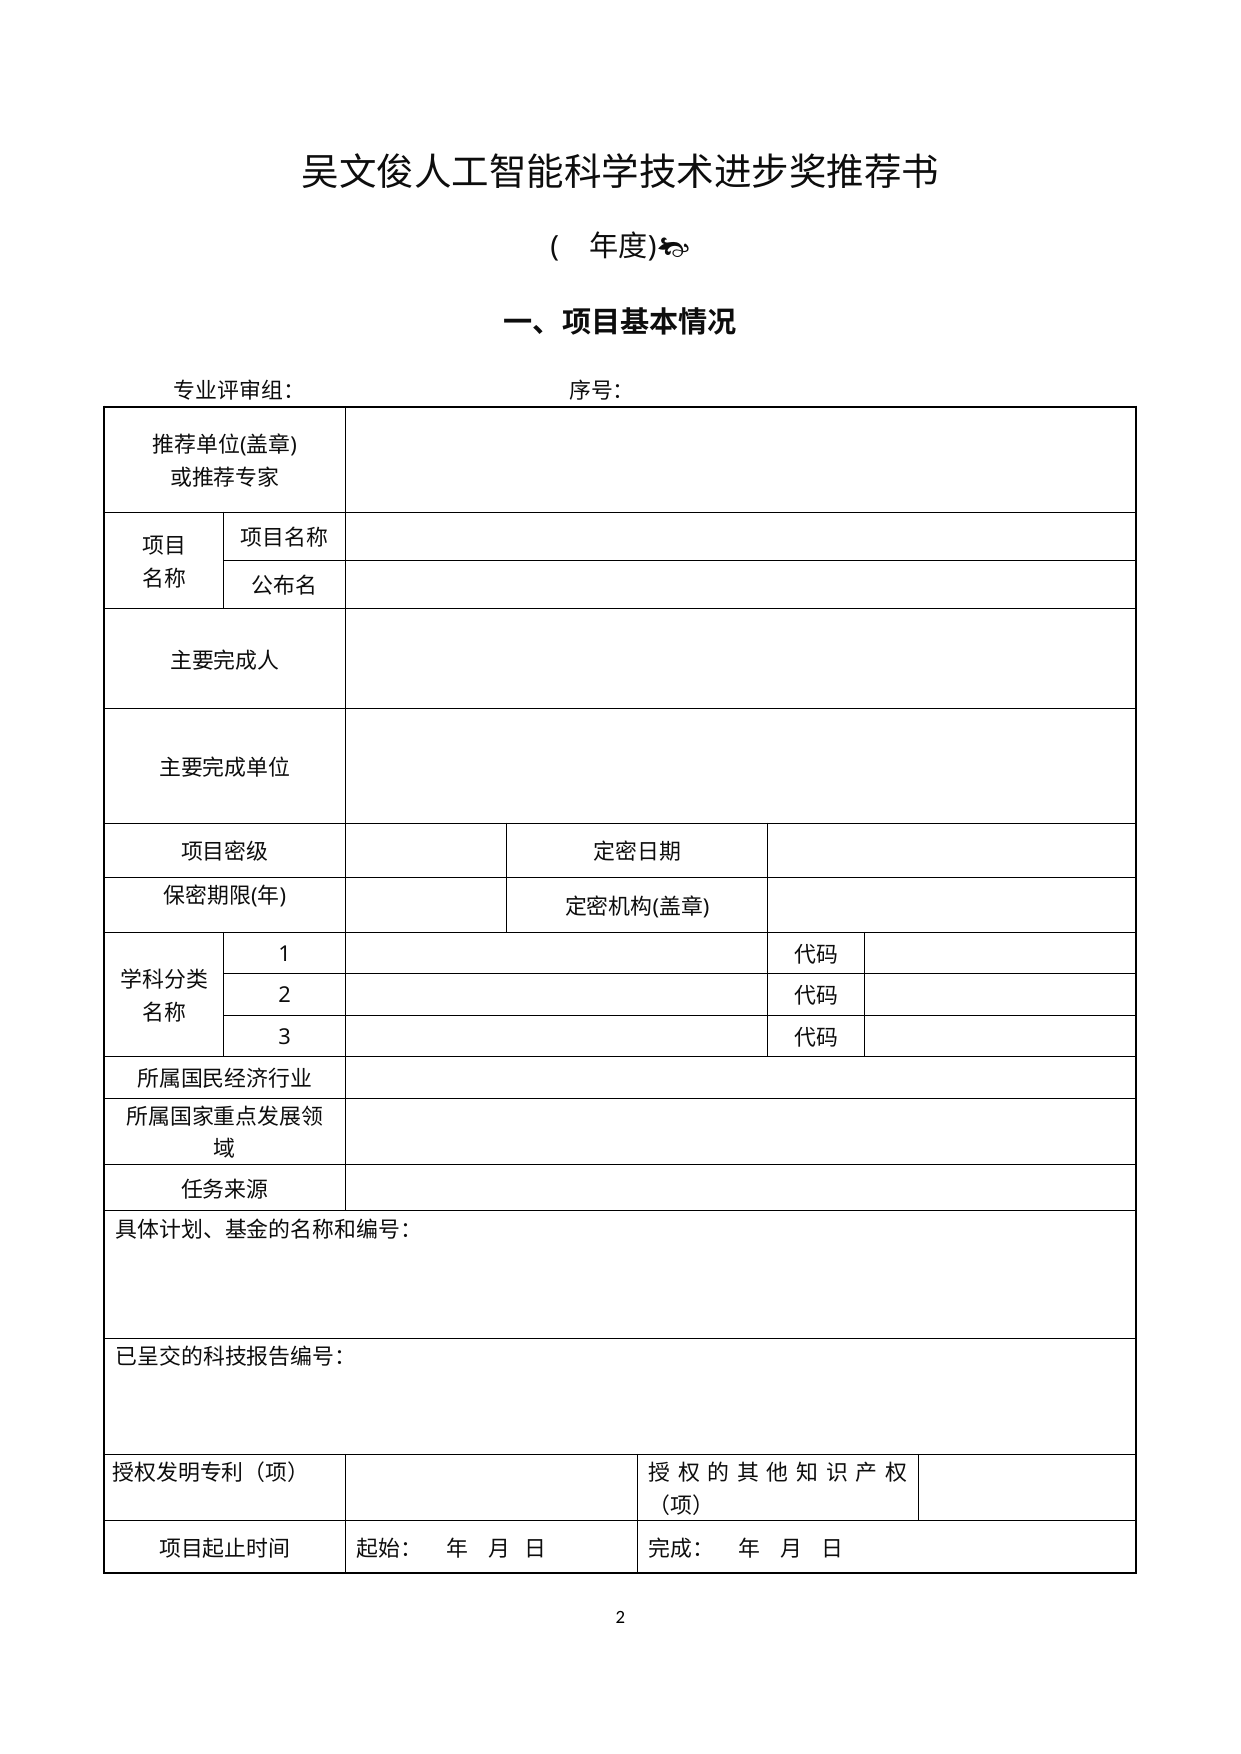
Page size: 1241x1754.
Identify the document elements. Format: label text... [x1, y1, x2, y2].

table_cell 2 [224, 974, 345, 1014]
table_cell 主要完成人 [105, 609, 345, 708]
table_cell [919, 1455, 1135, 1520]
table_cell 代码 [768, 933, 864, 973]
table_cell [346, 1165, 1135, 1210]
table_cell 项目起止时间 [105, 1521, 345, 1572]
text 吴文俊人工智能科学技术进步奖推荐书 [130, 136, 1110, 201]
table_cell 项目 名称 [105, 513, 223, 608]
table_cell [346, 974, 767, 1014]
text 专业评审组： 序号： [130, 373, 1110, 406]
table_cell 起始： 年 月 日 [346, 1521, 637, 1572]
table_cell [865, 974, 1135, 1014]
table_cell 主要完成单位 [105, 709, 345, 823]
table_cell [346, 824, 506, 877]
table_cell 保密期限(年) [105, 878, 345, 932]
table_cell 授权发明专利（项） [105, 1455, 345, 1520]
table_header [346, 408, 1135, 512]
table_cell 公布名 [224, 561, 345, 608]
table_cell [865, 1016, 1135, 1056]
table_cell 具体计划、基金的名称和编号： [105, 1211, 1135, 1337]
text 一、项目基本情况 [130, 287, 1110, 352]
table_cell 所属国家重点发展领域 [105, 1099, 345, 1163]
table_cell 定密机构(盖章) [507, 878, 767, 932]
text ( 年度) [130, 211, 1110, 276]
table_cell [346, 1057, 1135, 1097]
table_cell [865, 933, 1135, 973]
table_cell [346, 513, 1135, 560]
table_cell 授权的其他知识产权（项） [638, 1455, 918, 1520]
table_cell 学科分类 名称 [105, 933, 223, 1056]
table_cell 任务来源 [105, 1165, 345, 1210]
table_cell 3 [224, 1016, 345, 1056]
table_cell [768, 878, 1135, 932]
table_cell [346, 609, 1135, 708]
table_cell [768, 824, 1135, 877]
table_cell [346, 1099, 1135, 1163]
table_cell [346, 709, 1135, 823]
table_cell 项目名称 [224, 513, 345, 560]
table_cell [346, 561, 1135, 608]
table_cell [346, 1455, 637, 1520]
table_cell 1 [224, 933, 345, 973]
table_cell 所属国民经济行业 [105, 1057, 345, 1097]
table_cell [346, 933, 767, 973]
table_header 推荐单位(盖章) 或推荐专家 [105, 408, 345, 512]
table_cell 代码 [768, 1016, 864, 1056]
table_cell 已呈交的科技报告编号： [105, 1339, 1135, 1454]
table_cell [346, 878, 506, 932]
table_cell 项目密级 [105, 824, 345, 877]
table_cell [346, 1016, 767, 1056]
table_cell 完成： 年 月 日 [638, 1521, 1135, 1572]
table_cell 代码 [768, 974, 864, 1014]
table_cell 定密日期 [507, 824, 767, 877]
